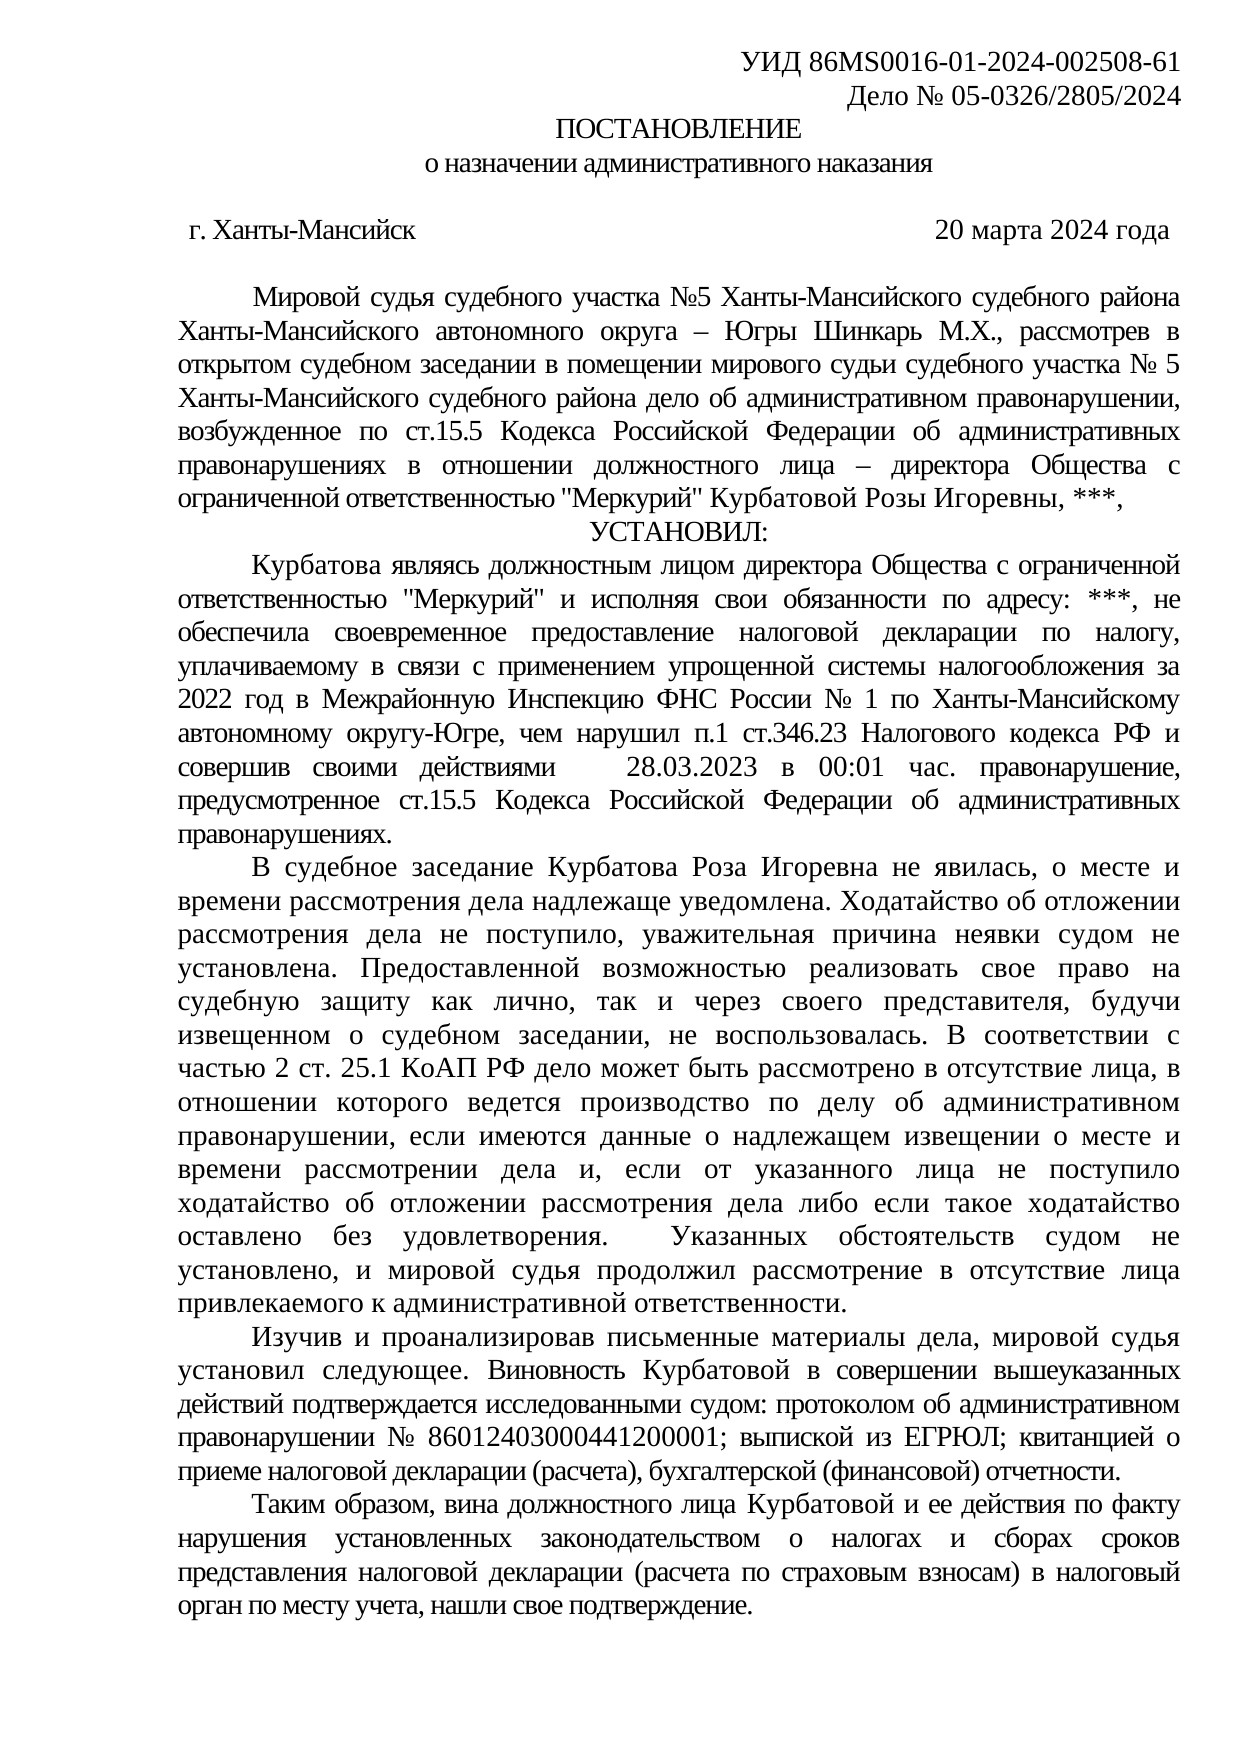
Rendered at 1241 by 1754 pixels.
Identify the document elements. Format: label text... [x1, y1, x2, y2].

text Таким образом, вина должностного лица Курбатовой и ее действия по факту нарушения установленных законодательством о налогах и сборах сроков представления налоговой декларации (расчета по страховым взносам) в налоговый орган по месту учета, нашли свое подтверждение. [177, 1487, 1181, 1621]
text В судебное заседание Курбатова Роза Игоревна не явилась, о месте и времени рассмотрения дела надлежаще уведомлена. Ходатайство об отложении рассмотрения дела не поступило, уважительная причина неявки судом не установлена. Предоставленной возможностью реализовать свое право на судебную защиту как лично, так и через своего представителя, будучи извещенном о судебном заседании, не воспользовалась. В соответствии с частью 2 ст. 25.1 КоАП РФ дело может быть рассмотрено в отсутствие лица, в отношении которого ведется производство по делу об административном правонарушении, если имеются данные о надлежащем извещении о месте и времени рассмотрении дела и, если от указанного лица не поступило ходатайство об отложении рассмотрения дела либо если такое ходатайство оставлено без удовлетворения. Указанных обстоятельств судом не установлено, и мировой судья продолжил рассмотрение в отсутствие лица привлекаемого к административной ответственности. [177, 849, 1181, 1319]
text Курбатова являясь должностным лицом директора Общества с ограниченной ответственностью "Меркурий" и исполняя свои обязанности по адресу: ***, не обеспечила своевременное предоставление налоговой декларации по налогу, уплачиваемому в связи с применением упрощенной системы налогообложения за 2022 год в Межрайонную Инспекцию ФНС России № 1 по Ханты-Мансийскому автономному округу-Югре, чем нарушил п.1 ст.346.23 Налогового кодекса РФ и совершив своими действиями 28.03.2023 в 00:01 час. правонарушение, предусмотренное ст.15.5 Кодекса Российской Федерации об административных правонарушениях. [177, 547, 1181, 849]
table_header г. Ханты-Мансийск [177, 212, 680, 246]
text УСТАНОВИЛ: [177, 514, 1181, 547]
text ПОСТАНОВЛЕНИЕ [177, 111, 1181, 145]
text о назначении административного наказания [177, 145, 1181, 178]
text Дело № 05-0326/2805/2024 [177, 78, 1181, 111]
table_header 20 марта 2024 года [680, 212, 1181, 246]
text Мировой судья судебного участка №5 Ханты-Мансийского судебного района Ханты-Мансийского автономного округа – Югры Шинкарь М.Х., рассмотрев в открытом судебном заседании в помещении мирового судьи судебного участка № 5 Ханты-Мансийского судебного района дело об административном правонарушении, возбужденное по ст.15.5 Кодекса Российской Федерации об административных правонарушениях в отношении должностного лица – директора Общества с ограниченной ответственностью "Меркурий" Курбатовой Розы Игоревны, ***, [177, 279, 1181, 514]
text Изучив и проанализировав письменные материалы дела, мировой судья установил следующее. Виновность Курбатовой в совершении вышеуказанных действий подтверждается исследованными судом: протоколом об административном правонарушении № 86012403000441200001; выпиской из ЕГРЮЛ; квитанцией о приеме налоговой декларации (расчета), бухгалтерской (финансовой) отчетности. [177, 1319, 1181, 1487]
text УИД 86MS0016-01-2024-002508-61 [177, 44, 1181, 78]
